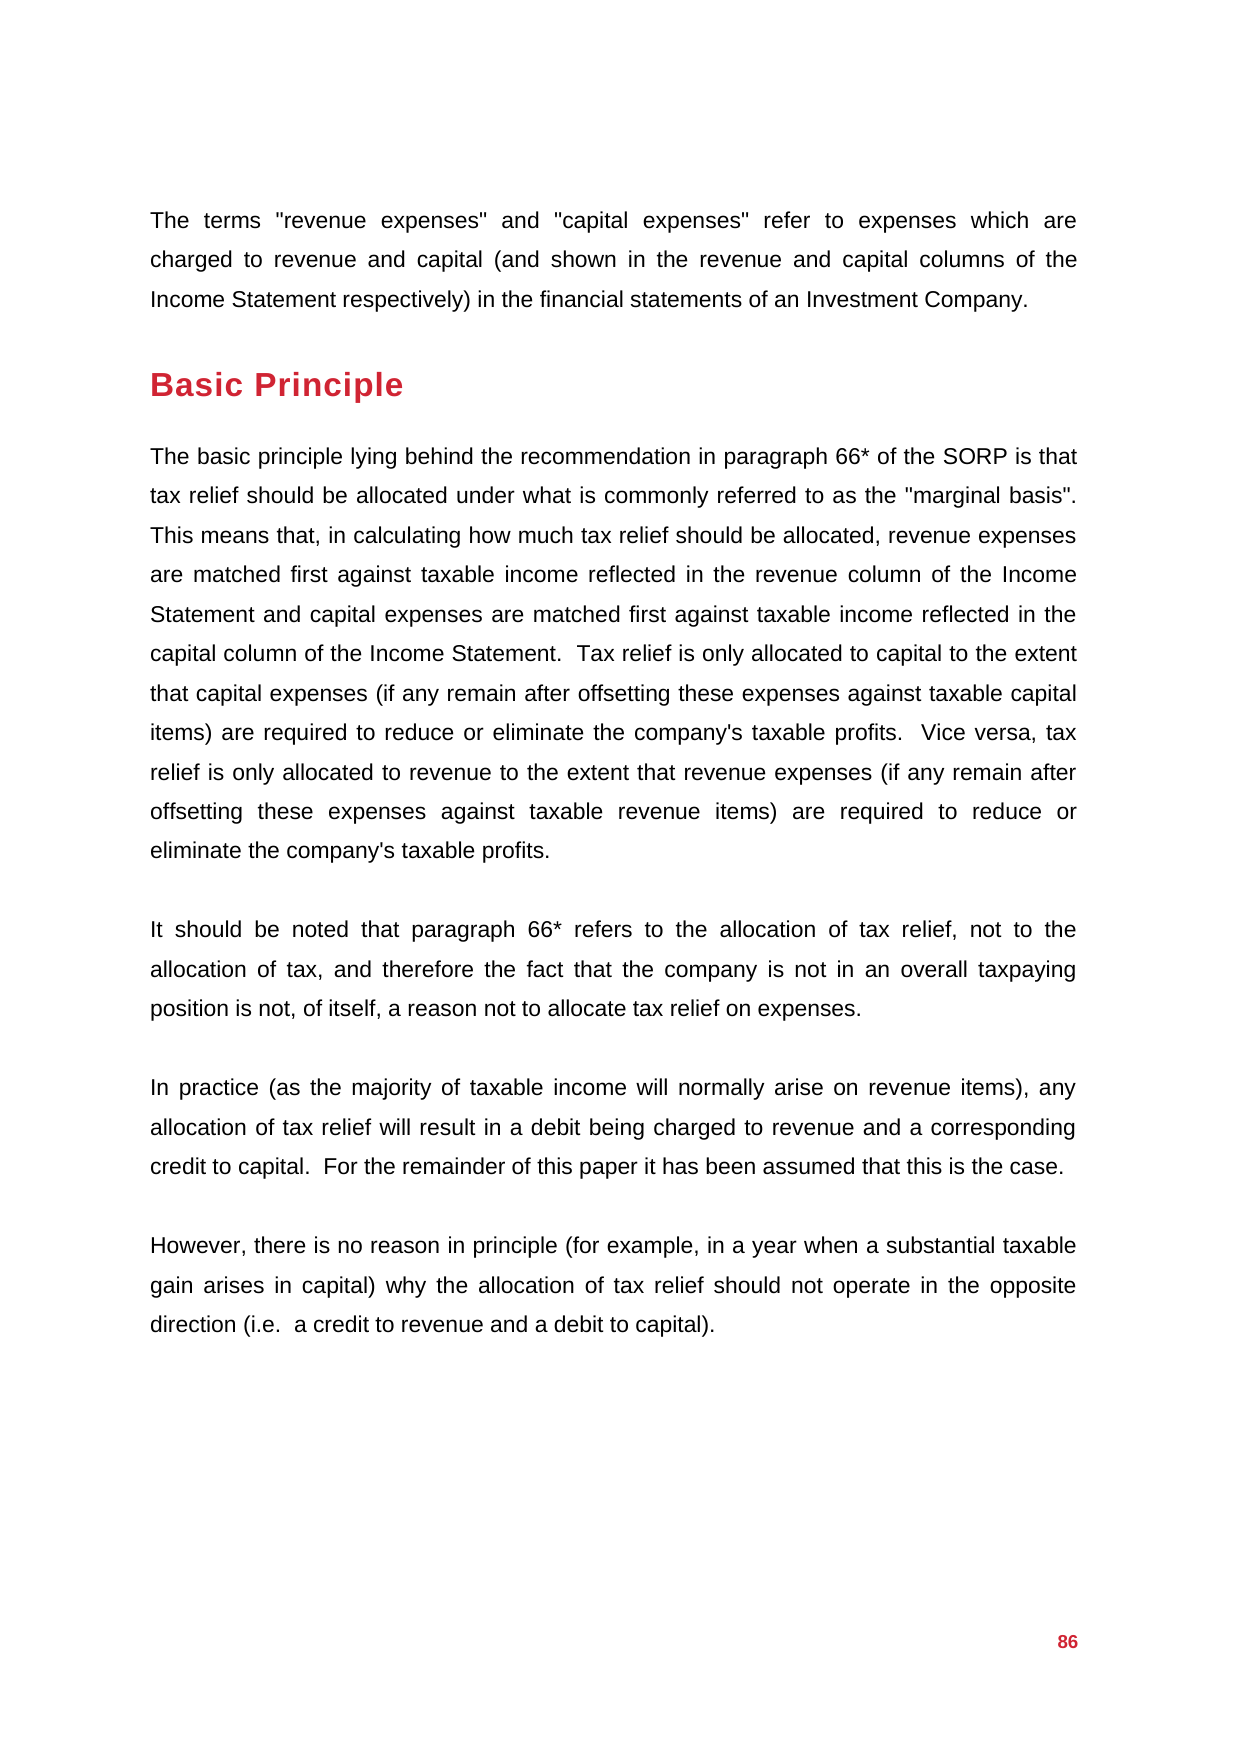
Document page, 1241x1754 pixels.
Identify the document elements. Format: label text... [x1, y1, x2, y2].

text It should be noted that paragraph 66* refers to the allocation of tax relief, not to the allocation of tax, and therefore the fact that the company is not in an overall taxpaying position is not, of itself, a reason not to allocate tax relief on expenses. [150, 916, 1078, 1022]
text Basic Principle [150, 365, 1078, 403]
text However, there is no reason in principle (for example, in a year when a substantial taxable gain arises in capital) why the allocation of tax relief should not operate in the opposite direction (i.e. a credit to revenue and a debit to capital). [150, 1232, 1078, 1337]
text In practice (as the majority of taxable income will normally arise on revenue items), any allocation of tax relief will result in a debit being charged to revenue and a corresponding credit to capital. For the remainder of this paper it has been assumed that this is the case. [150, 1074, 1078, 1179]
text The terms "revenue expenses" and "capital expenses" refer to expenses which are charged to revenue and capital (and shown in the revenue and capital columns of the Income Statement respectively) in the financial statements of an Investment Company. [150, 207, 1078, 312]
text The basic principle lying behind the recommendation in paragraph 66* of the SORP is that tax relief should be allocated under what is commonly referred to as the "marginal basis". This means that, in calculating how much tax relief should be allocated, revenue expenses are matched first against taxable income reflected in the revenue column of the Income Statement and capital expenses are matched first against taxable income reflected in the capital column of the Income Statement. Tax relief is only allocated to capital to the extent that capital expenses (if any remain after offsetting these expenses against taxable capital items) are required to reduce or eliminate the company's taxable profits. Vice versa, tax relief is only allocated to revenue to the extent that revenue expenses (if any remain after offsetting these expenses against taxable revenue items) are required to reduce or eliminate the company's taxable profits. [150, 443, 1078, 864]
